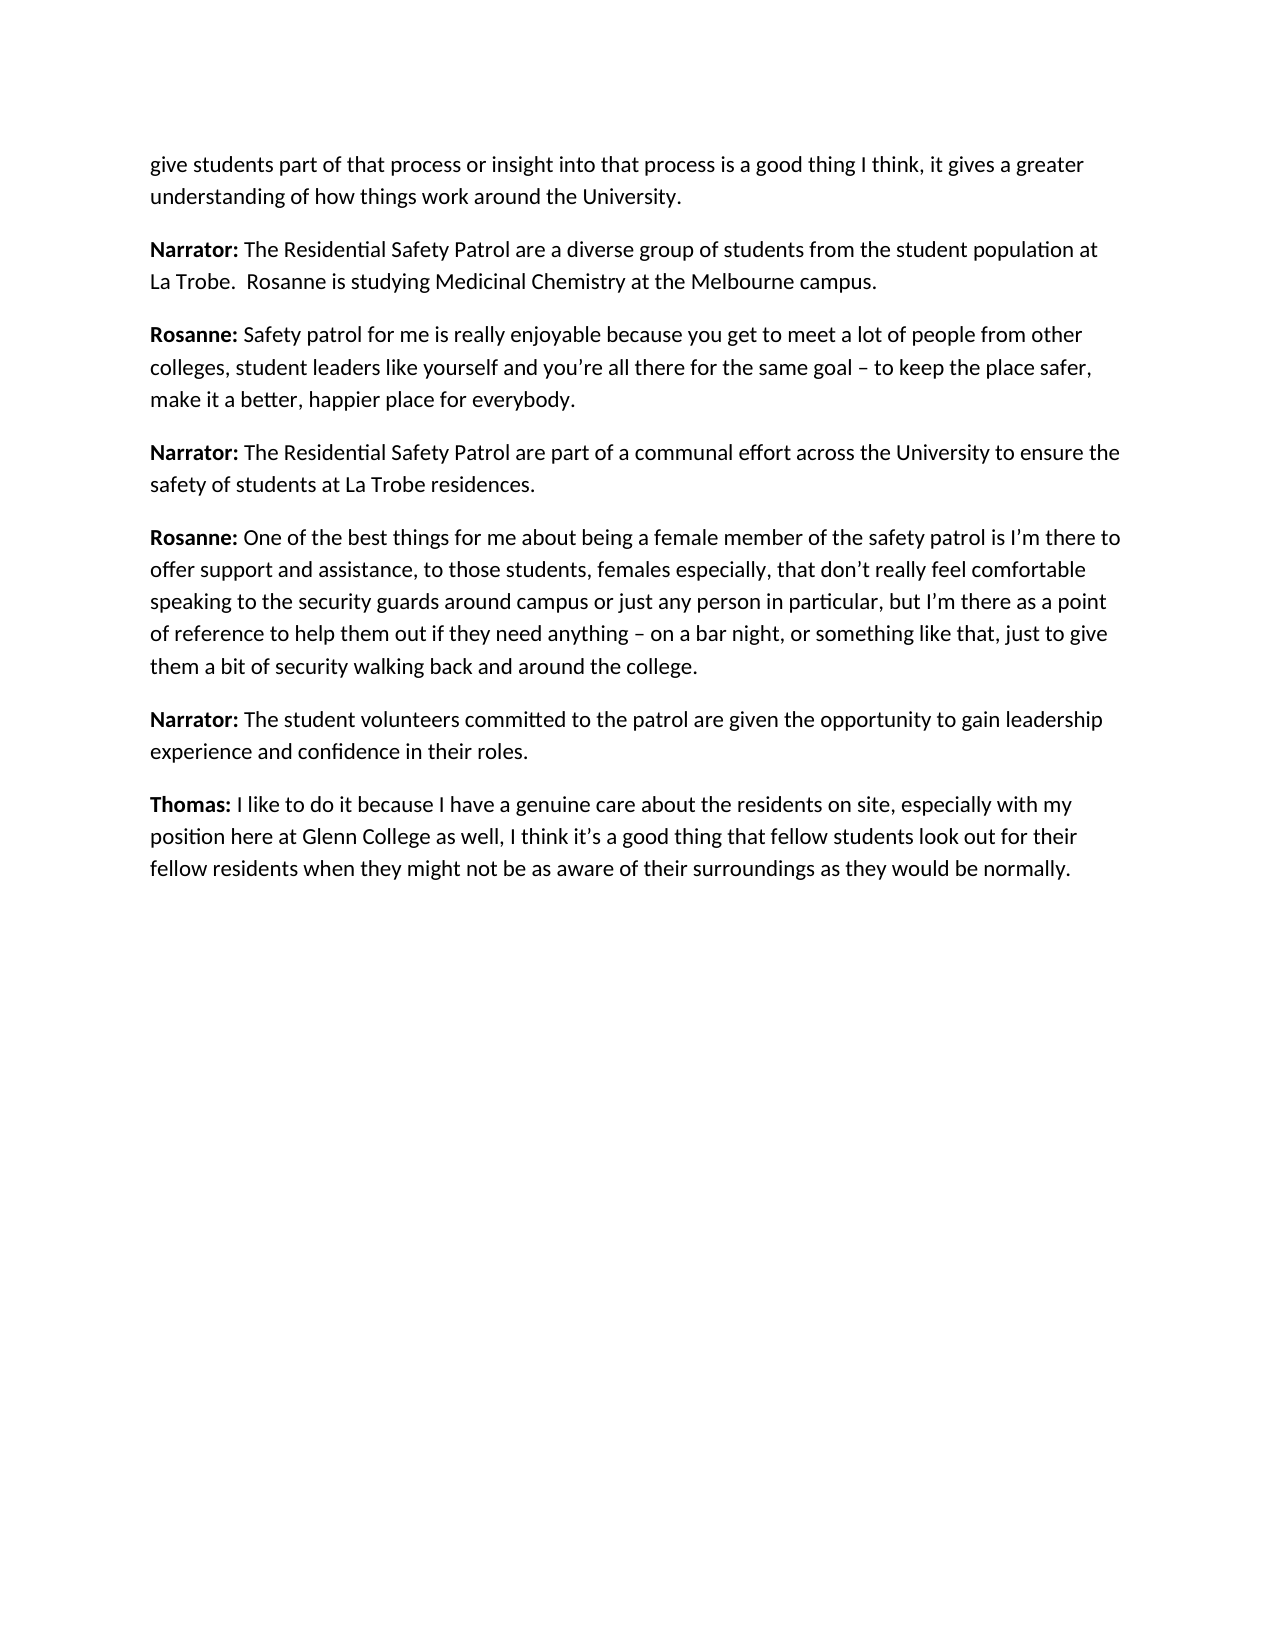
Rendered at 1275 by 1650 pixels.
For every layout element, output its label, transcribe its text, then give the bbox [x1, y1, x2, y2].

text Rosanne: Safety patrol for me is really enjoyable because you get to meet a lot of people from other colleges, student leaders like yourself and you’re all there for the same goal – to keep the place safer, make it a better, happier place for everybody. [150, 320, 1125, 413]
text Narrator: The Residential Safety Patrol are part of a communal effort across the University to ensure the safety of students at La Trobe residences. [150, 438, 1125, 498]
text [150, 150, 1125, 210]
text Rosanne: One of the best things for me about being a female member of the safety patrol is I’m there to offer support and assistance, to those students, females especially, that don’t really feel comfortable speaking to the security guards around campus or just any person in particular, but I’m there as a point of reference to help them out if they need anything – on a bar night, or something like that, just to give them a bit of security walking back and around the college. [150, 523, 1125, 680]
text Thomas: I like to do it because I have a genuine care about the residents on site, especially with my position here at Glenn College as well, I think it’s a good thing that fellow students look out for their fellow residents when they might not be as aware of their surroundings as they would be normally. [150, 790, 1125, 882]
text Narrator: The student volunteers committed to the patrol are given the opportunity to gain leadership experience and confidence in their roles. [150, 705, 1125, 765]
text Narrator: The Residential Safety Patrol are a diverse group of students from the student population at La Trobe. Rosanne is studying Medicinal Chemistry at the Melbourne campus. [150, 235, 1125, 295]
